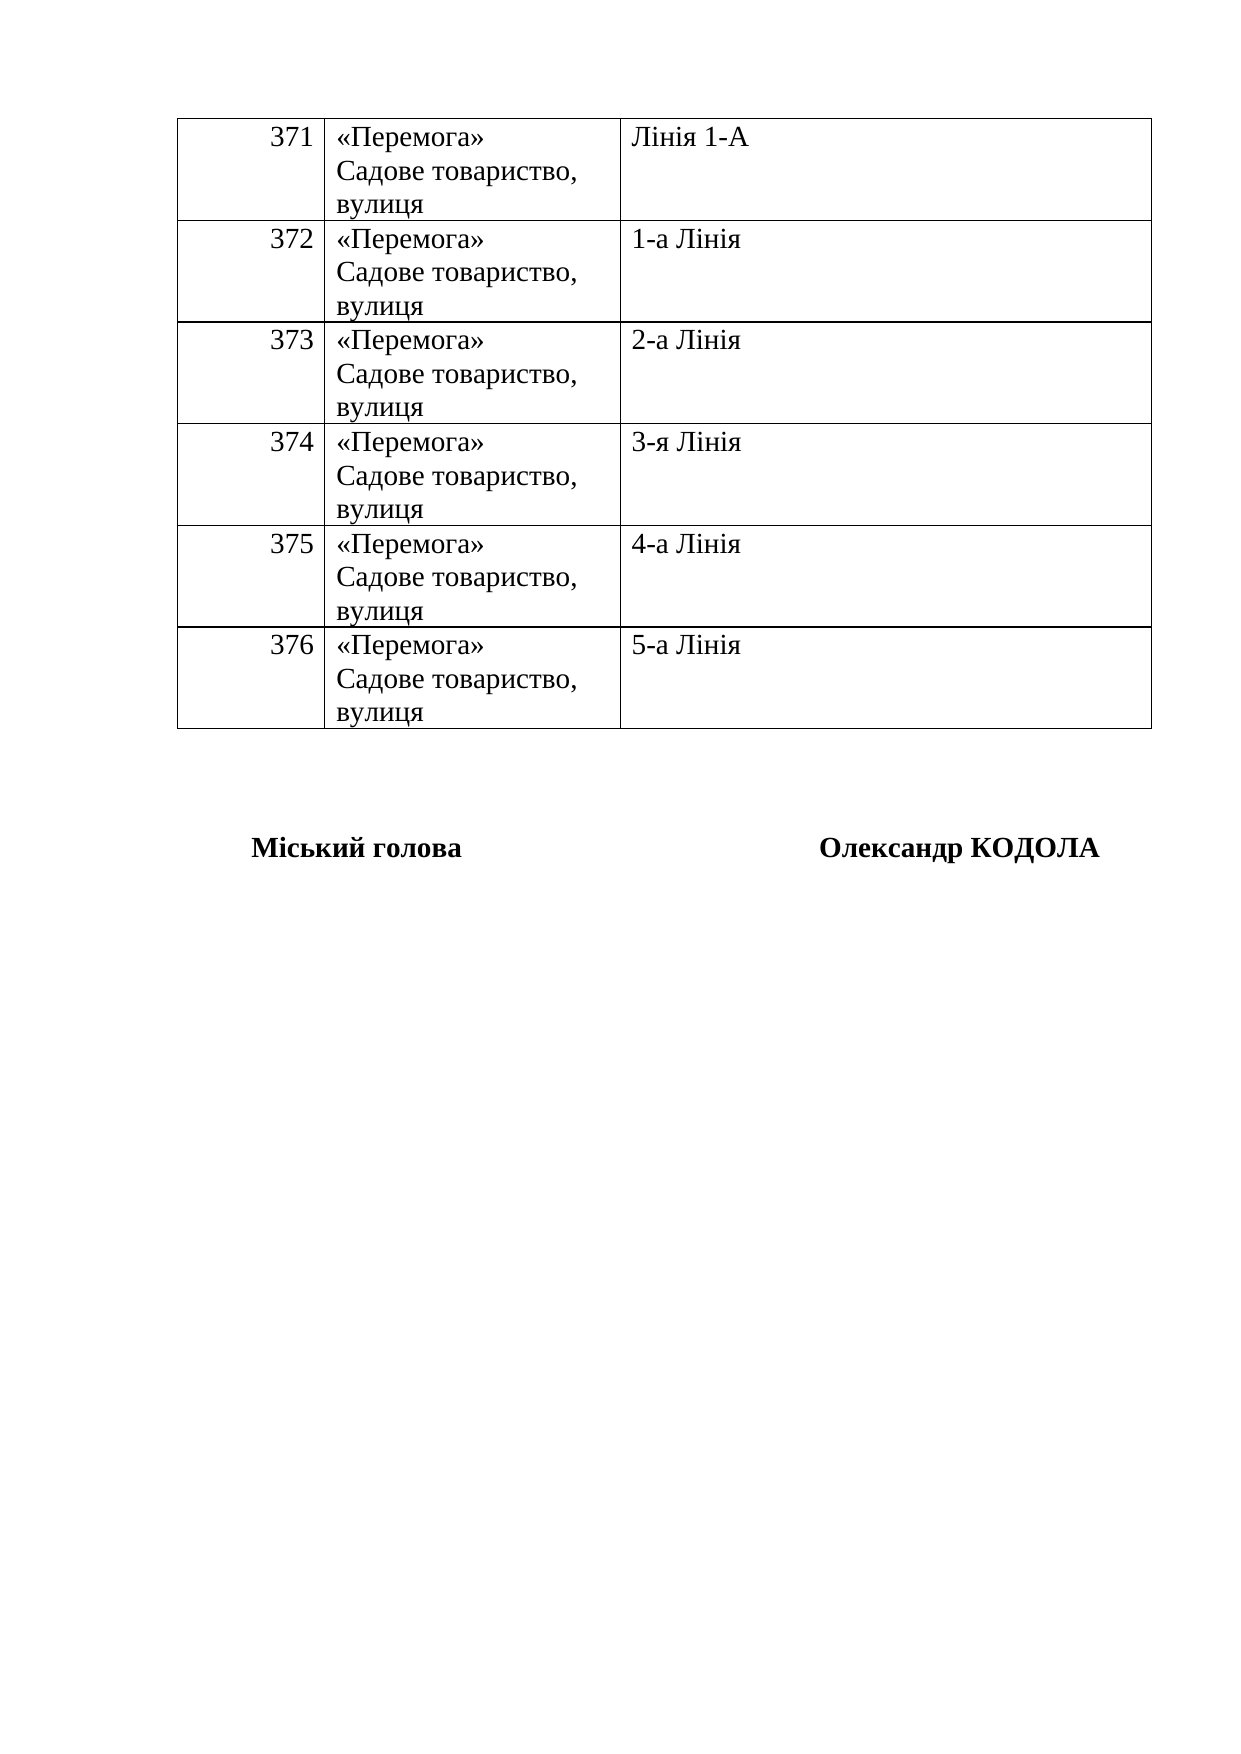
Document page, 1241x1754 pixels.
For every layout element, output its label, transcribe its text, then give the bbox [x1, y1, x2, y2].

table_cell 2-а Лінія [621, 323, 1151, 423]
table_cell 3-я Лінія [621, 424, 1151, 525]
table_cell 376 [178, 628, 324, 728]
table_cell 375 [178, 526, 324, 626]
table_cell 4-а Лінія [621, 526, 1151, 626]
table_cell 372 [178, 221, 324, 321]
table_cell 374 [178, 424, 324, 525]
table_cell «Перемога» Садове товариство, вулиця [325, 119, 620, 220]
table_cell «Перемога» Садове товариство, вулиця [325, 628, 620, 728]
text Міський голова Олександр КОДОЛА [177, 830, 1152, 863]
table_cell «Перемога» Садове товариство, вулиця [325, 424, 620, 525]
table_cell 5-а Лінія [621, 628, 1151, 728]
table_cell «Перемога» Садове товариство, вулиця [325, 526, 620, 626]
table_cell 371 [178, 119, 324, 220]
table_cell 373 [178, 323, 324, 423]
table_cell «Перемога» Садове товариство, вулиця [325, 221, 620, 321]
table_cell «Перемога» Садове товариство, вулиця [325, 323, 620, 423]
table_cell Лінія 1-А [621, 119, 1151, 220]
table_cell 1-а Лінія [621, 221, 1151, 321]
